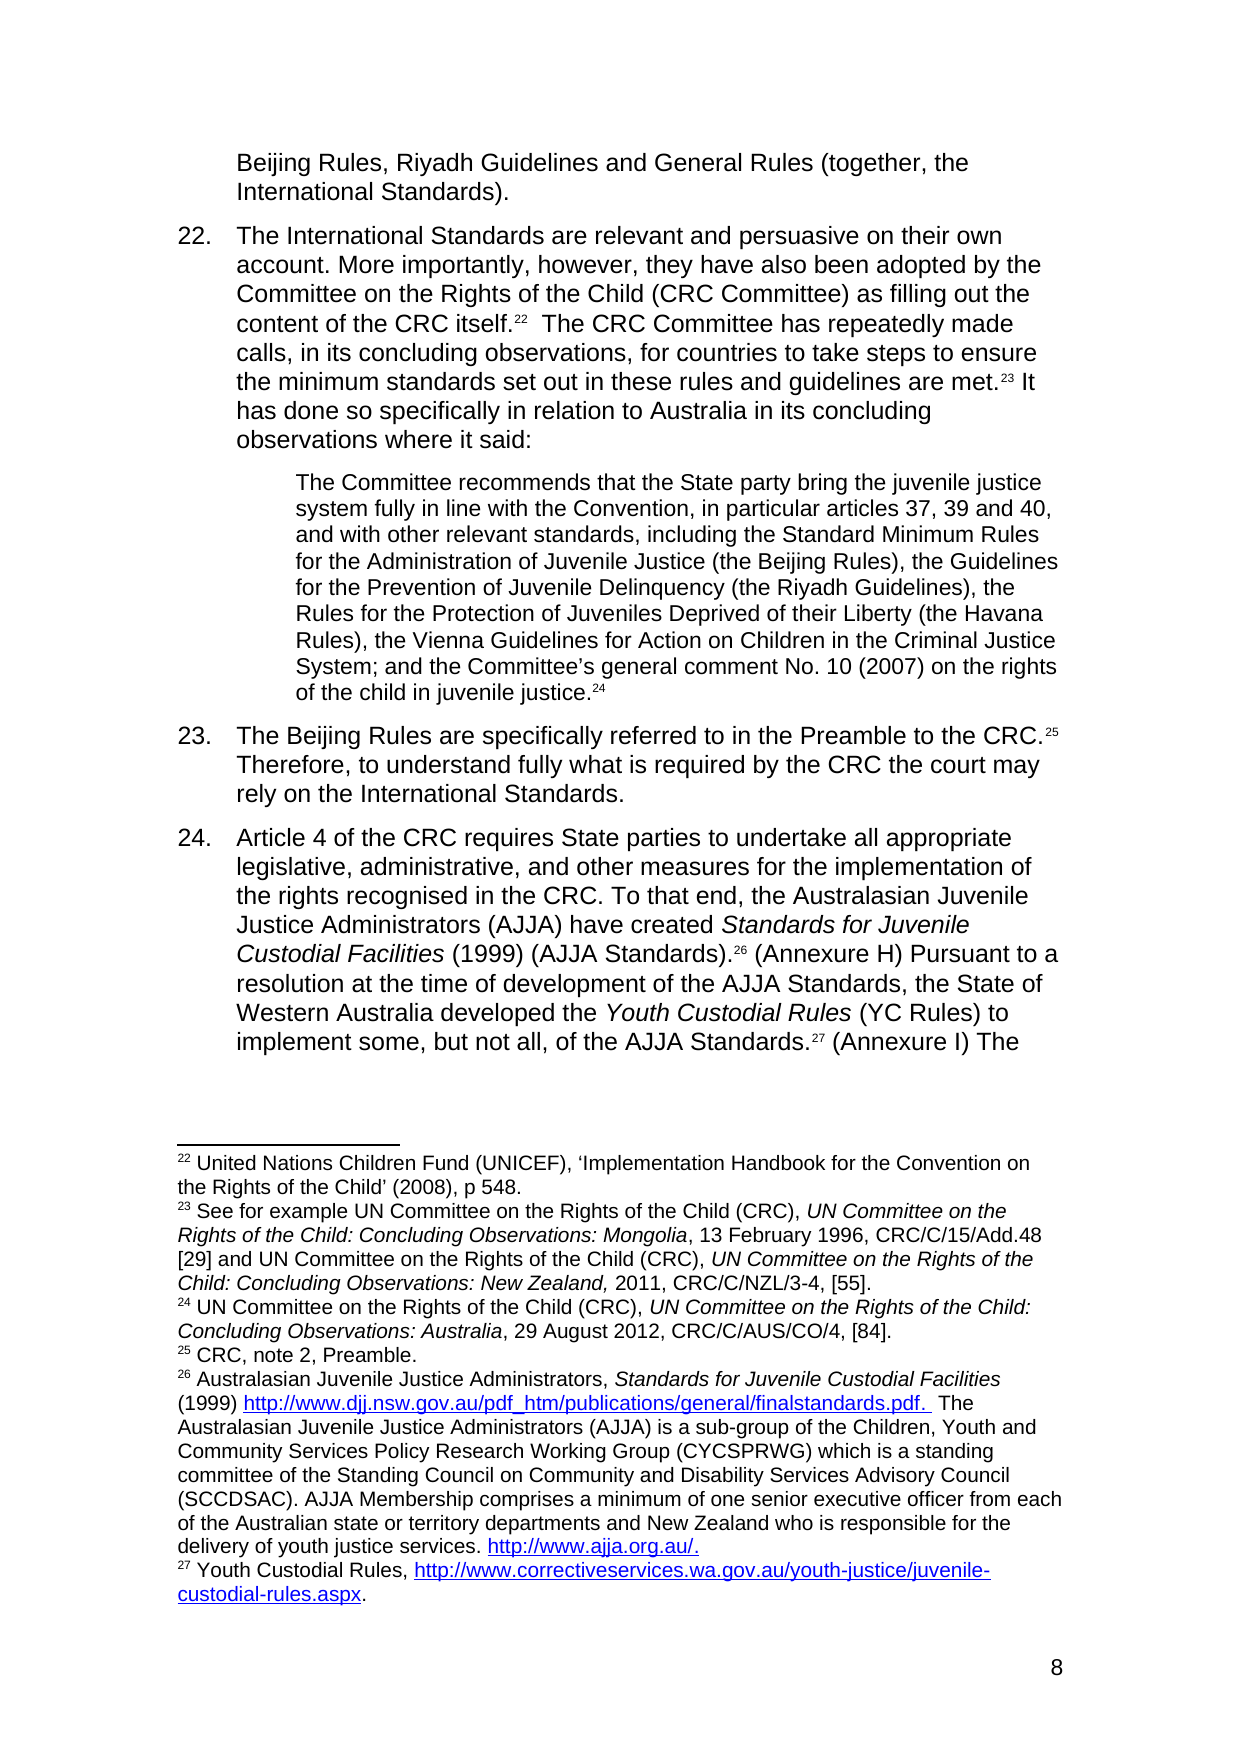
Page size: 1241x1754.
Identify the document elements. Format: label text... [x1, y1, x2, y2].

text The Beijing Rules are specifically referred to in the Preamble to the CRC. Therefore, to understand fully what is required by the CRC the court may rely on the International Standards. [177, 720, 1063, 808]
text Article 4 of the CRC requires State parties to undertake all appropriate legislative, administrative, and other measures for the implementation of the rights recognised in the CRC. To that end, the Australasian Juvenile Justice Administrators (AJJA) have created Standards for Juvenile Custodial Facilities (1999) (AJJA Standards). (Annexure H) Pursuant to a resolution at the time of development of the AJJA Standards, the State of Western Australia developed the Youth Custodial Rules (YC Rules) to implement some, but not all, of the AJJA Standards. (Annexure I) The AJJA Standards are appended to the YC Rules. The YC Rules were endorsed in 2008 and updated in 2012. The AJJA Standards state that: [177, 822, 1063, 1056]
text The Committee recommends that the State party bring the juvenile justice system fully in line with the Convention, in particular articles 37, 39 and 40, and with other relevant standards, including the Standard Minimum Rules for the Administration of Juvenile Justice (the Beijing Rules), the Guidelines for the Prevention of Juvenile Delinquency (the Riyadh Guidelines), the Rules for the Protection of Juveniles Deprived of their Liberty (the Havana Rules), the Vienna Guidelines for Action on Children in the Criminal Justice System; and the Committee’s general comment No. 10 (2007) on the rights of the child in juvenile justice. [295, 468, 1063, 706]
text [177, 148, 1063, 206]
text The International Standards are relevant and persuasive on their own account. More importantly, however, they have also been adopted by the Committee on the Rights of the Child (CRC Committee) as filling out the content of the CRC itself. The CRC Committee has repeatedly made calls, in its concluding observations, for countries to take steps to ensure the minimum standards set out in these rules and guidelines are met. It has done so specifically in relation to Australia in its concluding observations where it said: [177, 221, 1063, 454]
